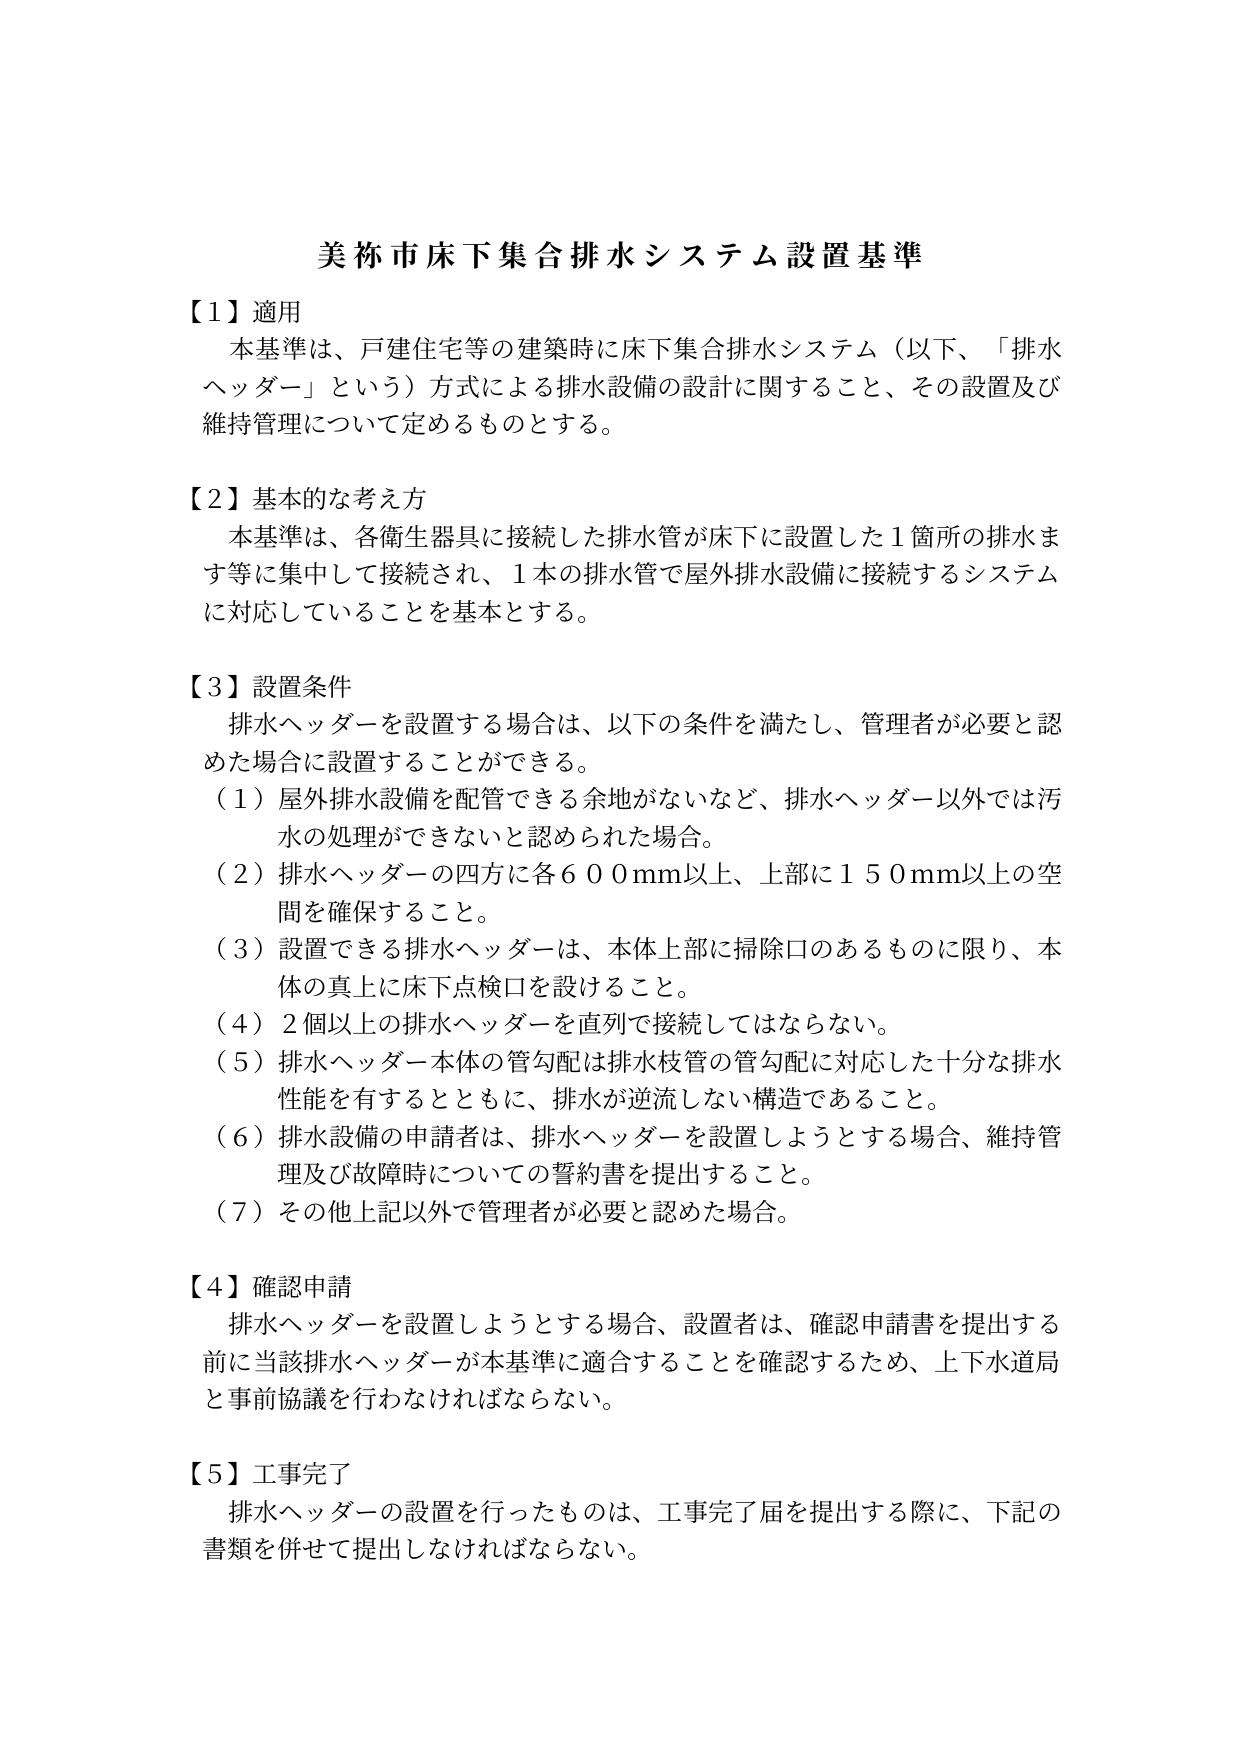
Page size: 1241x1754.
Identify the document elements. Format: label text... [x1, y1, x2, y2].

text （４）２個以上の排水ヘッダーを直列で接続してはならない。 [177, 1004, 1063, 1042]
text （６）排水設備の申請者は、排水ヘッダーを設置しようとする場合、維持管理及び故障時についての誓約書を提出すること。 [177, 1117, 1063, 1192]
text 【４】確認申請 [177, 1267, 1063, 1304]
text 【３】設置条件 [177, 667, 1063, 704]
text 本基準は、各衛生器具に接続した排水管が床下に設置した１箇所の排水ます等に集中して接続され、１本の排水管で屋外排水設備に接続するシステムに対応していることを基本とする。 [177, 517, 1063, 629]
text （１）屋外排水設備を配管できる余地がないなど、排水ヘッダー以外では汚水の処理ができないと認められた場合。 [177, 779, 1063, 854]
text 【２】基本的な考え方 [177, 479, 1063, 517]
text （５）排水ヘッダー本体の管勾配は排水枝管の管勾配に対応した十分な排水性能を有するとともに、排水が逆流しない構造であること。 [177, 1042, 1063, 1117]
text 排水ヘッダーを設置しようとする場合、設置者は、確認申請書を提出する前に当該排水ヘッダーが本基準に適合することを確認するため、上下水道局と事前協議を行わなければならない。 [177, 1304, 1063, 1417]
text （２）排水ヘッダーの四方に各６００ｍｍ以上、上部に１５０ｍｍ以上の空間を確保すること。 [177, 854, 1063, 929]
text （３）設置できる排水ヘッダーは、本体上部に掃除口のあるものに限り、本体の真上に床下点検口を設けること。 [177, 929, 1063, 1004]
text 本基準は、戸建住宅等の建築時に床下集合排水システム（以下、「排水ヘッダー」という）方式による排水設備の設計に関すること、その設置及び維持管理について定めるものとする。 [177, 329, 1063, 442]
text （７）その他上記以外で管理者が必要と認めた場合。 [177, 1192, 1063, 1229]
text 【５】工事完了 [177, 1454, 1063, 1492]
text 排水ヘッダーを設置する場合は、以下の条件を満たし、管理者が必要と認めた場合に設置することができる。 [177, 704, 1063, 779]
text 美 祢 市 床下集合排水システム設置基準 [177, 217, 1063, 292]
text 【１】適用 [177, 292, 1063, 329]
text 排水ヘッダーの設置を行ったものは、工事完了届を提出する際に、下記の書類を併せて提出しなければならない。 [177, 1492, 1063, 1567]
